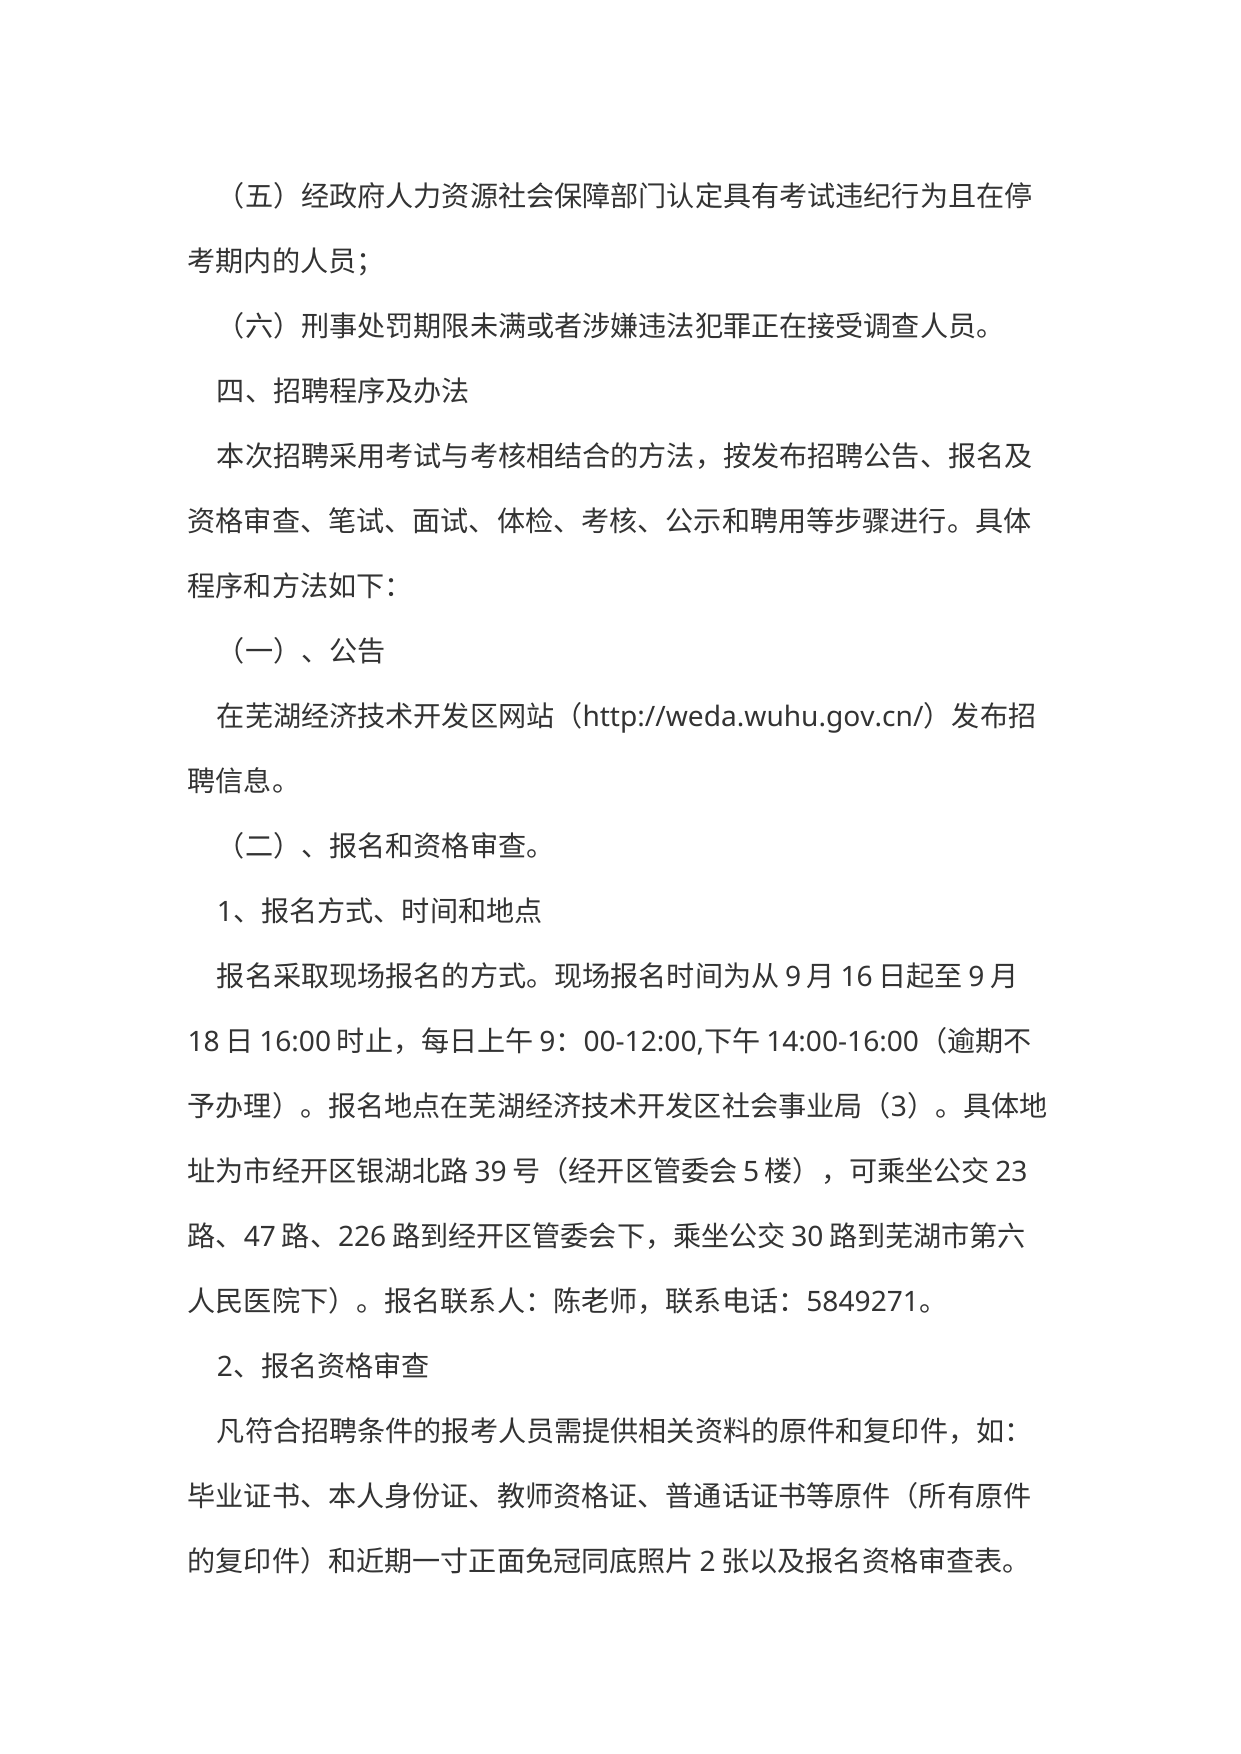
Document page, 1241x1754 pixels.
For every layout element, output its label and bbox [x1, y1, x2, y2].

text [187, 162, 1053, 1592]
